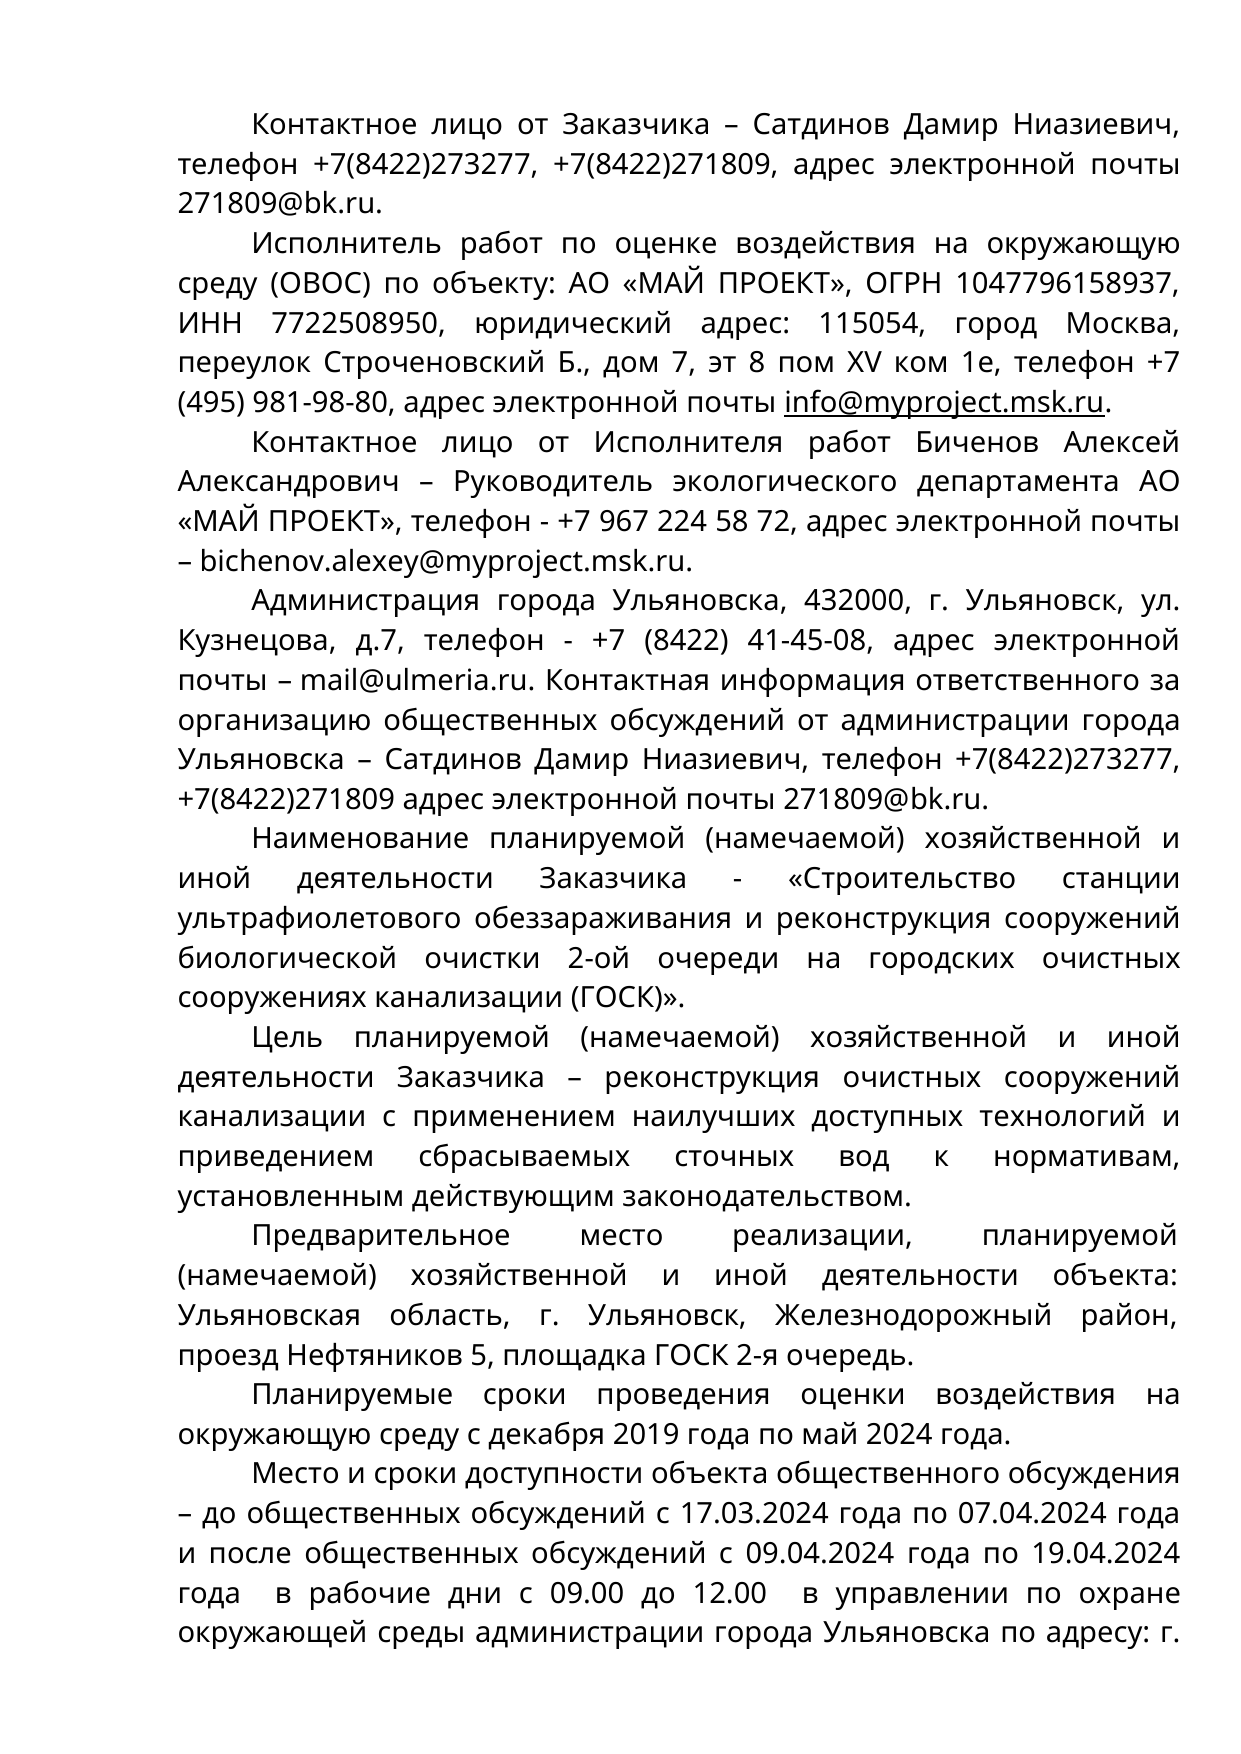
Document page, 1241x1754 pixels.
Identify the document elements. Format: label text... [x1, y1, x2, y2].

text Контактное лицо от Исполнителя работ Биченов Алексей Александрович – Руководитель экологического департамента АО «МАЙ ПРОЕКТ», телефон - +7 967 224 58 72, адрес электронной почты – bichenov.alexey@myproject.msk.ru. [177, 421, 1181, 580]
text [177, 1453, 1181, 1651]
text Исполнитель работ по оценке воздействия на окружающую среду (ОВОС) по объекту: АО «МАЙ ПРОЕКТ», ОГРН 1047796158937, ИНН 7722508950, юридический адрес: 115054, город Москва, переулок Строченовский Б., дом 7, эт 8 пом XV ком 1е, телефон +7 (495) 981-98-80, адрес электронной почты info@myproject.msk.ru. [177, 222, 1181, 421]
text Предварительное место реализации, планируемой (намечаемой) хозяйственной и иной деятельности объекта: Ульяновская область, г. Ульяновск, Железнодорожный район, проезд Нефтяников 5, площадка ГОСК 2-я очередь. [177, 1215, 1178, 1373]
text Администрация города Ульяновска, 432000, г. Ульяновск, ул. Кузнецова, д.7, телефон - +7 (8422) 41-45-08, адрес электронной почты – mail@ulmeria.ru. Контактная информация ответственного за организацию общественных обсуждений от администрации города Ульяновска – Сатдинов Дамир Ниазиевич, телефон +7(8422)273277, +7(8422)271809 адрес электронной почты 271809@bk.ru. [177, 580, 1181, 818]
text Планируемые сроки проведения оценки воздействия на окружающую среду с декабря 2019 года по май 2024 года. [177, 1373, 1181, 1453]
text Наименование планируемой (намечаемой) хозяйственной и иной деятельности Заказчика - «Строительство станции ультрафиолетового обеззараживания и реконструкция сооружений биологической очистки 2-ой очереди на городских очистных сооружениях канализации (ГОСК)». [177, 818, 1181, 1016]
text Цель планируемой (намечаемой) хозяйственной и иной деятельности Заказчика – реконструкция очистных сооружений канализации с применением наилучших доступных технологий и приведением сбрасываемых сточных вод к нормативам, установленным действующим законодательством. [177, 1016, 1181, 1215]
text Контактное лицо от Заказчика – Сатдинов Дамир Ниазиевич, телефон +7(8422)273277, +7(8422)271809, адрес электронной почты 271809@bk.ru. [177, 103, 1181, 222]
